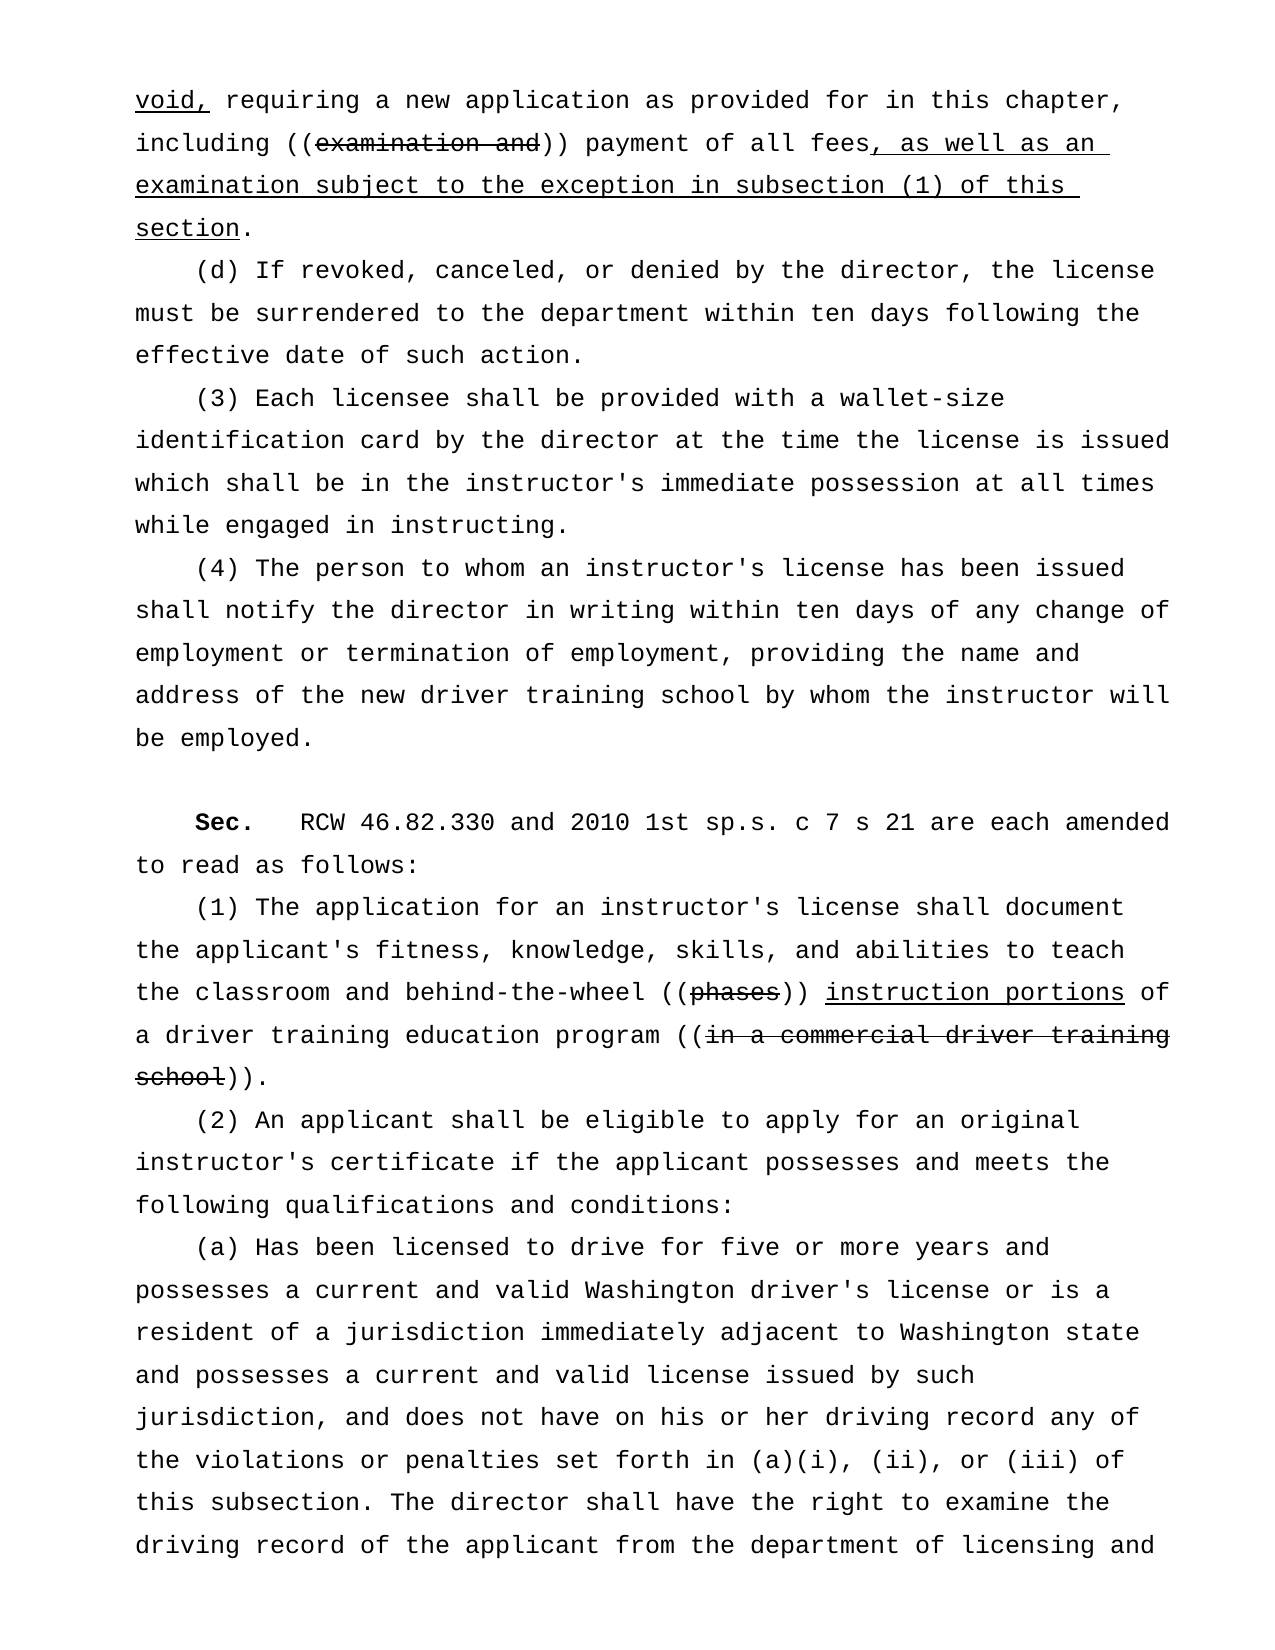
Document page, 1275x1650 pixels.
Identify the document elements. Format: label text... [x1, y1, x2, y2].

text (3) Each licensee shall be provided with a wallet-size identification card by the director at the time the license is issued which shall be in the instructor's immediate possession at all times while engaged in instructing. [135, 372, 1170, 542]
text (2) An applicant shall be eligible to apply for an original instructor's certificate if the applicant possesses and meets the following qualifications and conditions: [135, 1094, 1170, 1222]
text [135, 75, 1170, 245]
text (d) If revoked, canceled, or denied by the director, the license must be surrendered to the department within ten days following the effective date of such action. [135, 245, 1170, 372]
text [135, 1222, 1170, 1562]
text (4) The person to whom an instructor's license has been issued shall notify the director in writing within ten days of any change of employment or termination of employment, providing the name and address of the new driver training school by whom the instructor will be employed. [135, 542, 1170, 755]
text (1) The application for an instructor's license shall document the applicant's fitness, knowledge, skills, and abilities to teach the classroom and behind-the-wheel ((phases)) instruction portions of a driver training education program ((in a commercial driver training school)). [135, 882, 1170, 1094]
text Sec. RCW 46.82.330 and 2010 1st sp.s. c 7 s 21 are each amended to read as follows: [135, 797, 1170, 882]
